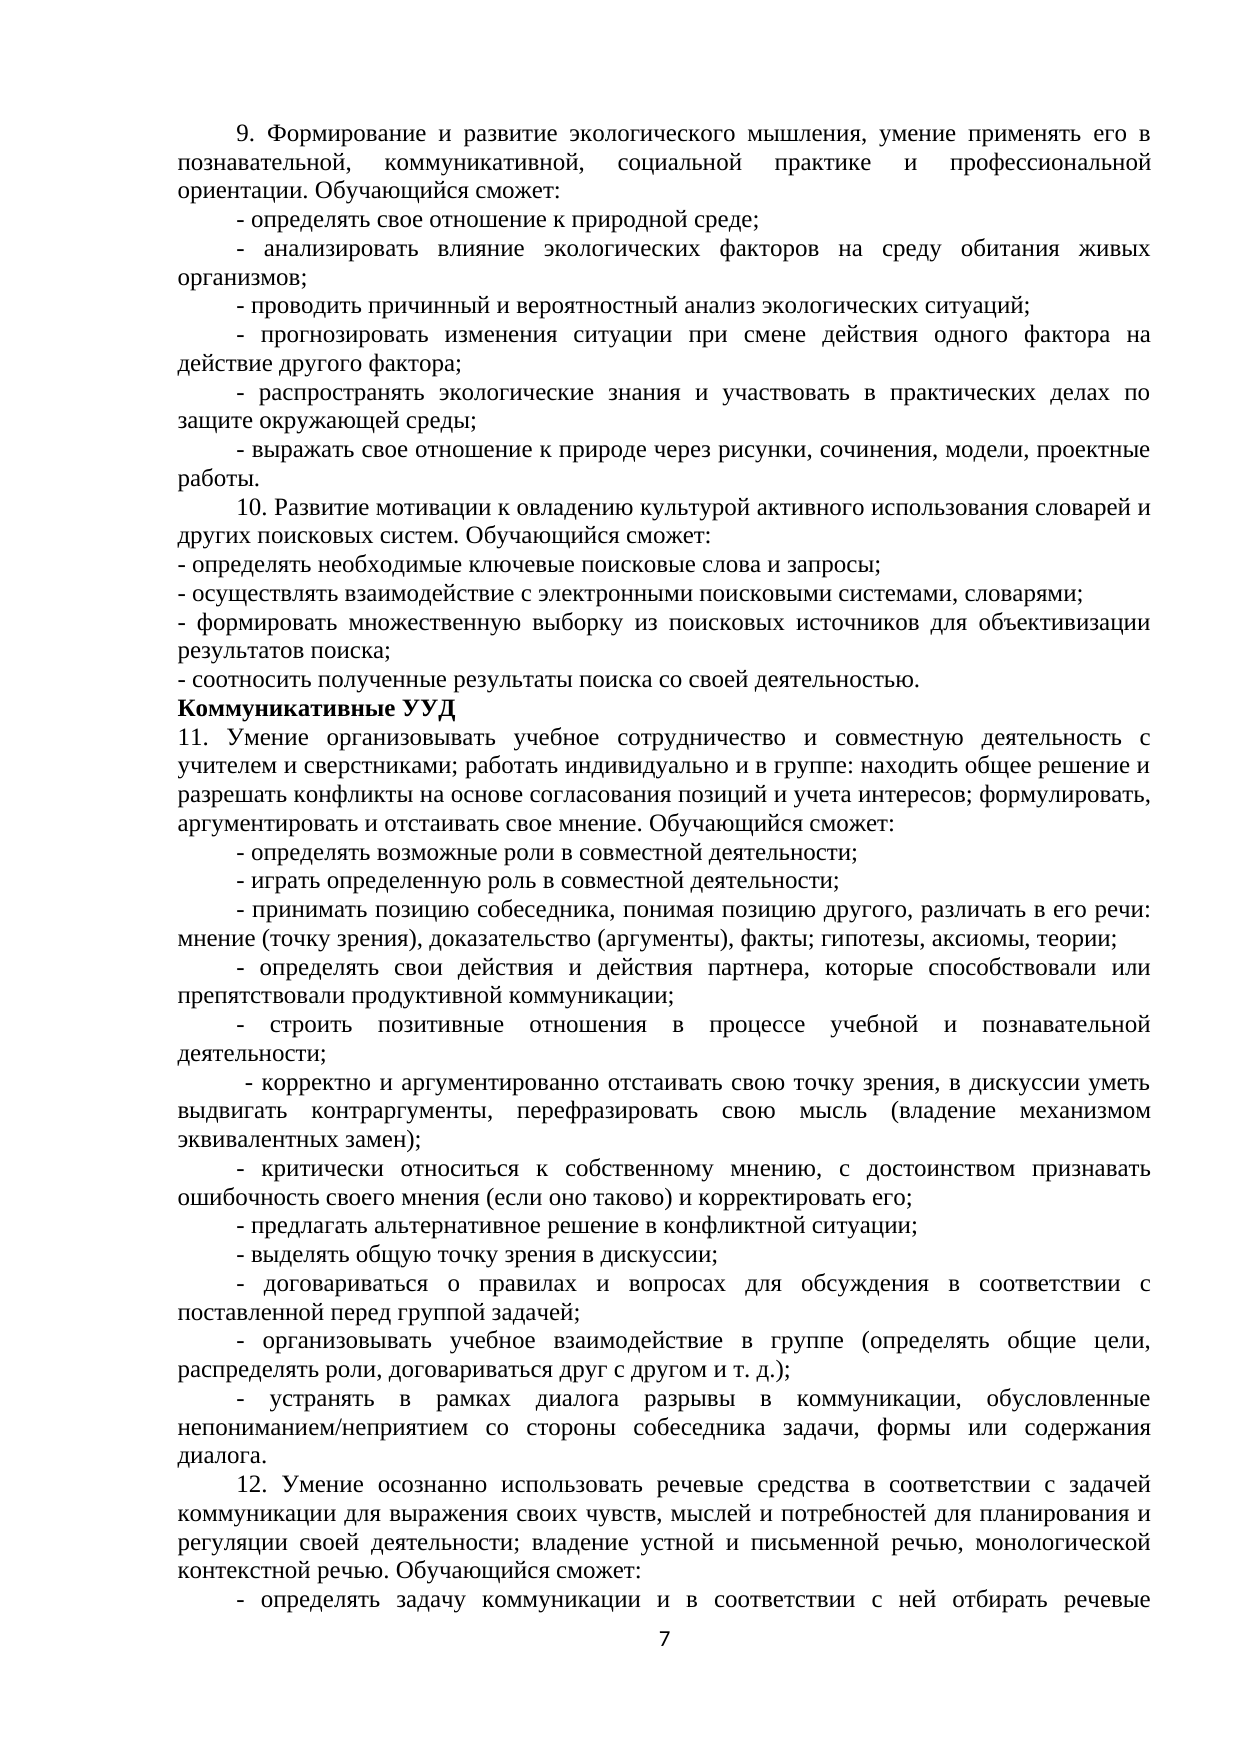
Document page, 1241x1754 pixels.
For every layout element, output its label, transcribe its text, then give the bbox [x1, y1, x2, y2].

text - анализировать влияние экологических факторов на среду обитания живых организмов; [177, 233, 1152, 291]
text 9. Формирование и развитие экологического мышления, умение применять его в познавательной, коммуникативной, социальной практике и профессиональной ориентации. Обучающийся сможет: [177, 118, 1152, 204]
text - проводить причинный и вероятностный анализ экологических ситуаций; [177, 291, 1152, 319]
text - определять возможные роли в совместной деятельности; [177, 837, 1152, 866]
text - выражать свое отношение к природе через рисунки, сочинения, модели, проектные работы. [177, 434, 1152, 492]
text - строить позитивные отношения в процессе учебной и познавательной деятельности; [177, 1009, 1152, 1067]
text - соотносить полученные результаты поиска со своей деятельностью. [177, 664, 1152, 693]
text 12. Умение осознанно использовать речевые средства в соответствии с задачей коммуникации для выражения своих чувств, мыслей и потребностей для планирования и регуляции своей деятельности; владение устной и письменной речью, монологической контекстной речью. Обучающийся сможет: [177, 1469, 1152, 1584]
text - определять свое отношение к природной среде; [177, 204, 1152, 233]
text - определять необходимые ключевые поисковые слова и запросы; [177, 549, 1152, 578]
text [177, 1584, 1152, 1613]
text - устранять в рамках диалога разрывы в коммуникации, обусловленные непониманием/неприятием со стороны собеседника задачи, формы или содержания диалога. [177, 1383, 1152, 1469]
text - осуществлять взаимодействие с электронными поисковыми системами, словарями; [177, 578, 1152, 607]
text - критически относиться к собственному мнению, с достоинством признавать ошибочность своего мнения (если оно таково) и корректировать его; [177, 1153, 1152, 1211]
text - принимать позицию собеседника, понимая позицию другого, различать в его речи: мнение (точку зрения), доказательство (аргументы), факты; гипотезы, аксиомы, теории; [177, 894, 1152, 952]
text - играть определенную роль в совместной деятельности; [177, 866, 1152, 894]
text 11. Умение организовывать учебное сотрудничество и совместную деятельность с учителем и сверстниками; работать индивидуально и в группе: находить общее решение и разрешать конфликты на основе согласования позиций и учета интересов; формулировать, аргументировать и отстаивать свое мнение. Обучающийся сможет: [177, 722, 1152, 837]
text - организовывать учебное взаимодействие в группе (определять общие цели, распределять роли, договариваться друг с другом и т. д.); [177, 1326, 1152, 1383]
text - выделять общую точку зрения в дискуссии; [177, 1239, 1152, 1268]
text 10. Развитие мотивации к овладению культурой активного использования словарей и других поисковых систем. Обучающийся сможет: [177, 492, 1152, 549]
text - предлагать альтернативное решение в конфликтной ситуации; [177, 1211, 1152, 1239]
text - формировать множественную выборку из поисковых источников для объективизации результатов поиска; [177, 607, 1152, 664]
text Коммуникативные УУД [177, 693, 1152, 722]
text - определять свои действия и действия партнера, которые способствовали или препятствовали продуктивной коммуникации; [177, 952, 1152, 1009]
text - договариваться о правилах и вопросах для обсуждения в соответствии с поставленной перед группой задачей; [177, 1268, 1152, 1326]
text - корректно и аргументированно отстаивать свою точку зрения, в дискуссии уметь выдвигать контраргументы, перефразировать свою мысль (владение механизмом эквивалентных замен); [177, 1067, 1152, 1153]
text - прогнозировать изменения ситуации при смене действия одного фактора на действие другого фактора; [177, 319, 1152, 377]
text - распространять экологические знания и участвовать в практических делах по защите окружающей среды; [177, 377, 1152, 434]
